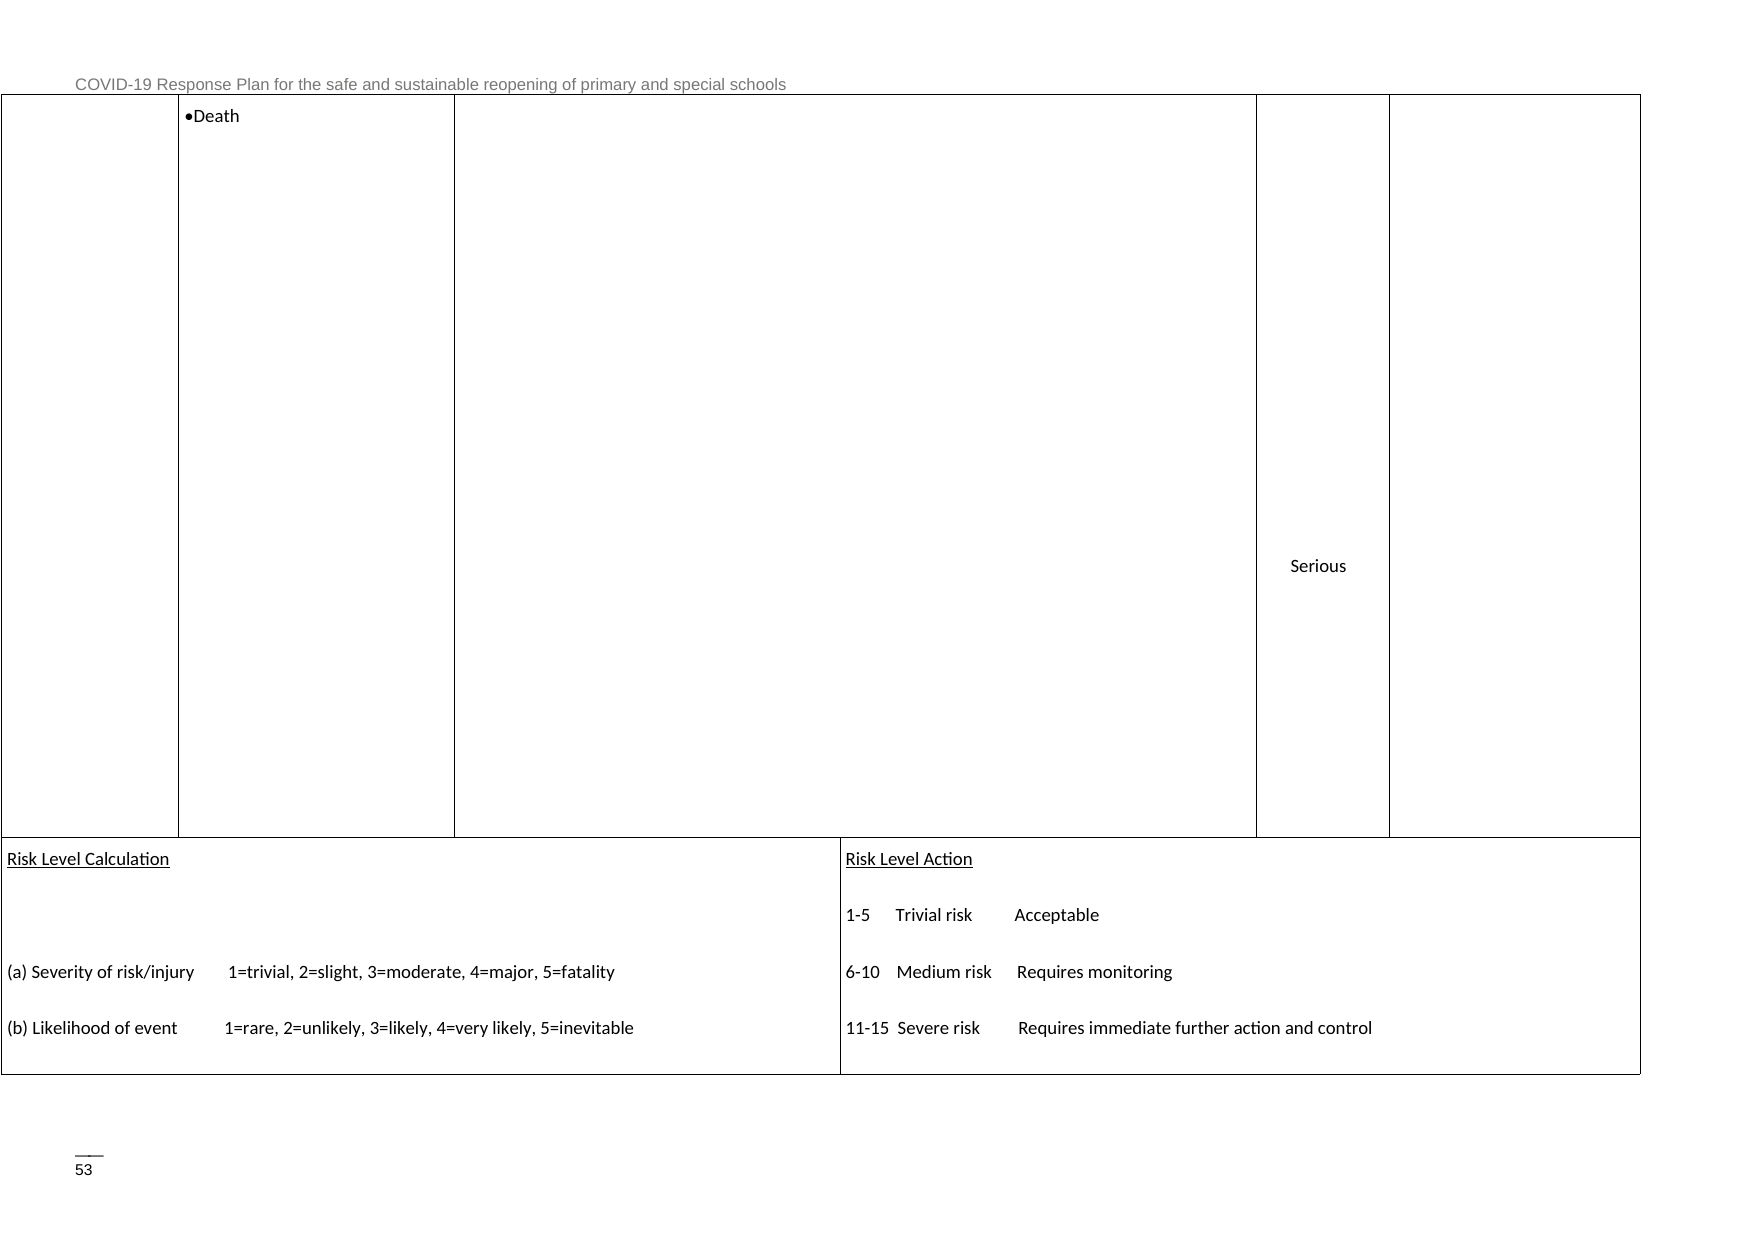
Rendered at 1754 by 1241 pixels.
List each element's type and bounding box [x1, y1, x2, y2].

table_cell [841, 838, 1640, 1074]
table_cell [179, 95, 454, 837]
table_cell [2, 95, 178, 837]
table_cell [455, 95, 1256, 837]
table_cell [2, 838, 840, 1074]
table_cell [1257, 95, 1389, 837]
table_cell [1390, 95, 1640, 837]
